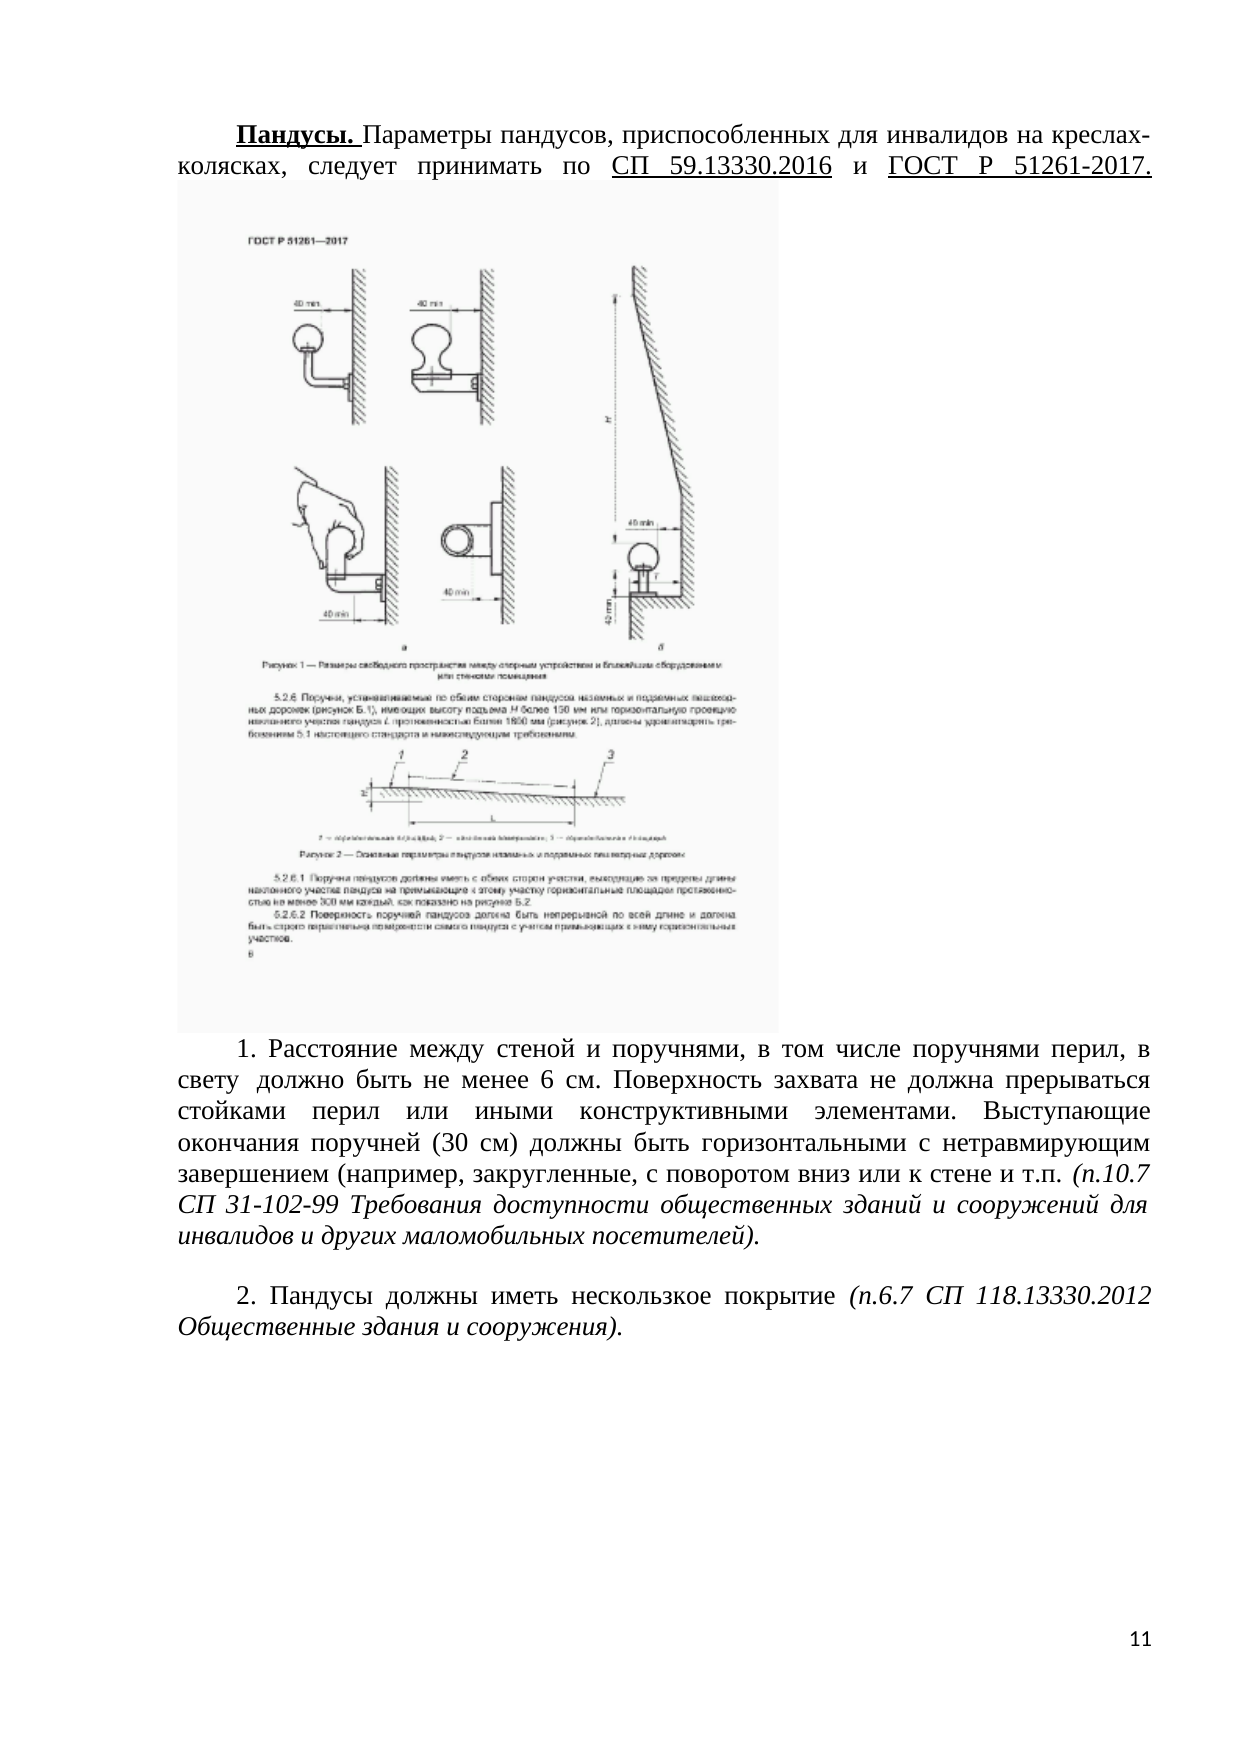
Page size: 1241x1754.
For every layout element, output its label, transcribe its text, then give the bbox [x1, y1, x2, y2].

text 1. Расстояние между стеной и поручнями, в том числе поручнями перил, в свету должно быть не менее 6 см. Поверхность захвата не должна прерываться стойками перил или иными конструктивными элементами. Выступающие окончания поручней (30 см) должны быть горизонтальными с нетравмирующим завершением (например, закругленные, с поворотом вниз или к стене и т.п. (п.10.7 СП 31-102-99 Требования доступности общественных зданий и сооружений для инвалидов и других маломобильных посетителей). [177, 1032, 1152, 1250]
picture [177, 180, 779, 1033]
text 2. Пандусы должны иметь нескользкое покрытие (п.6.7 СП 118.13330.2012 Общественные здания и сооружения). [177, 1279, 1152, 1342]
